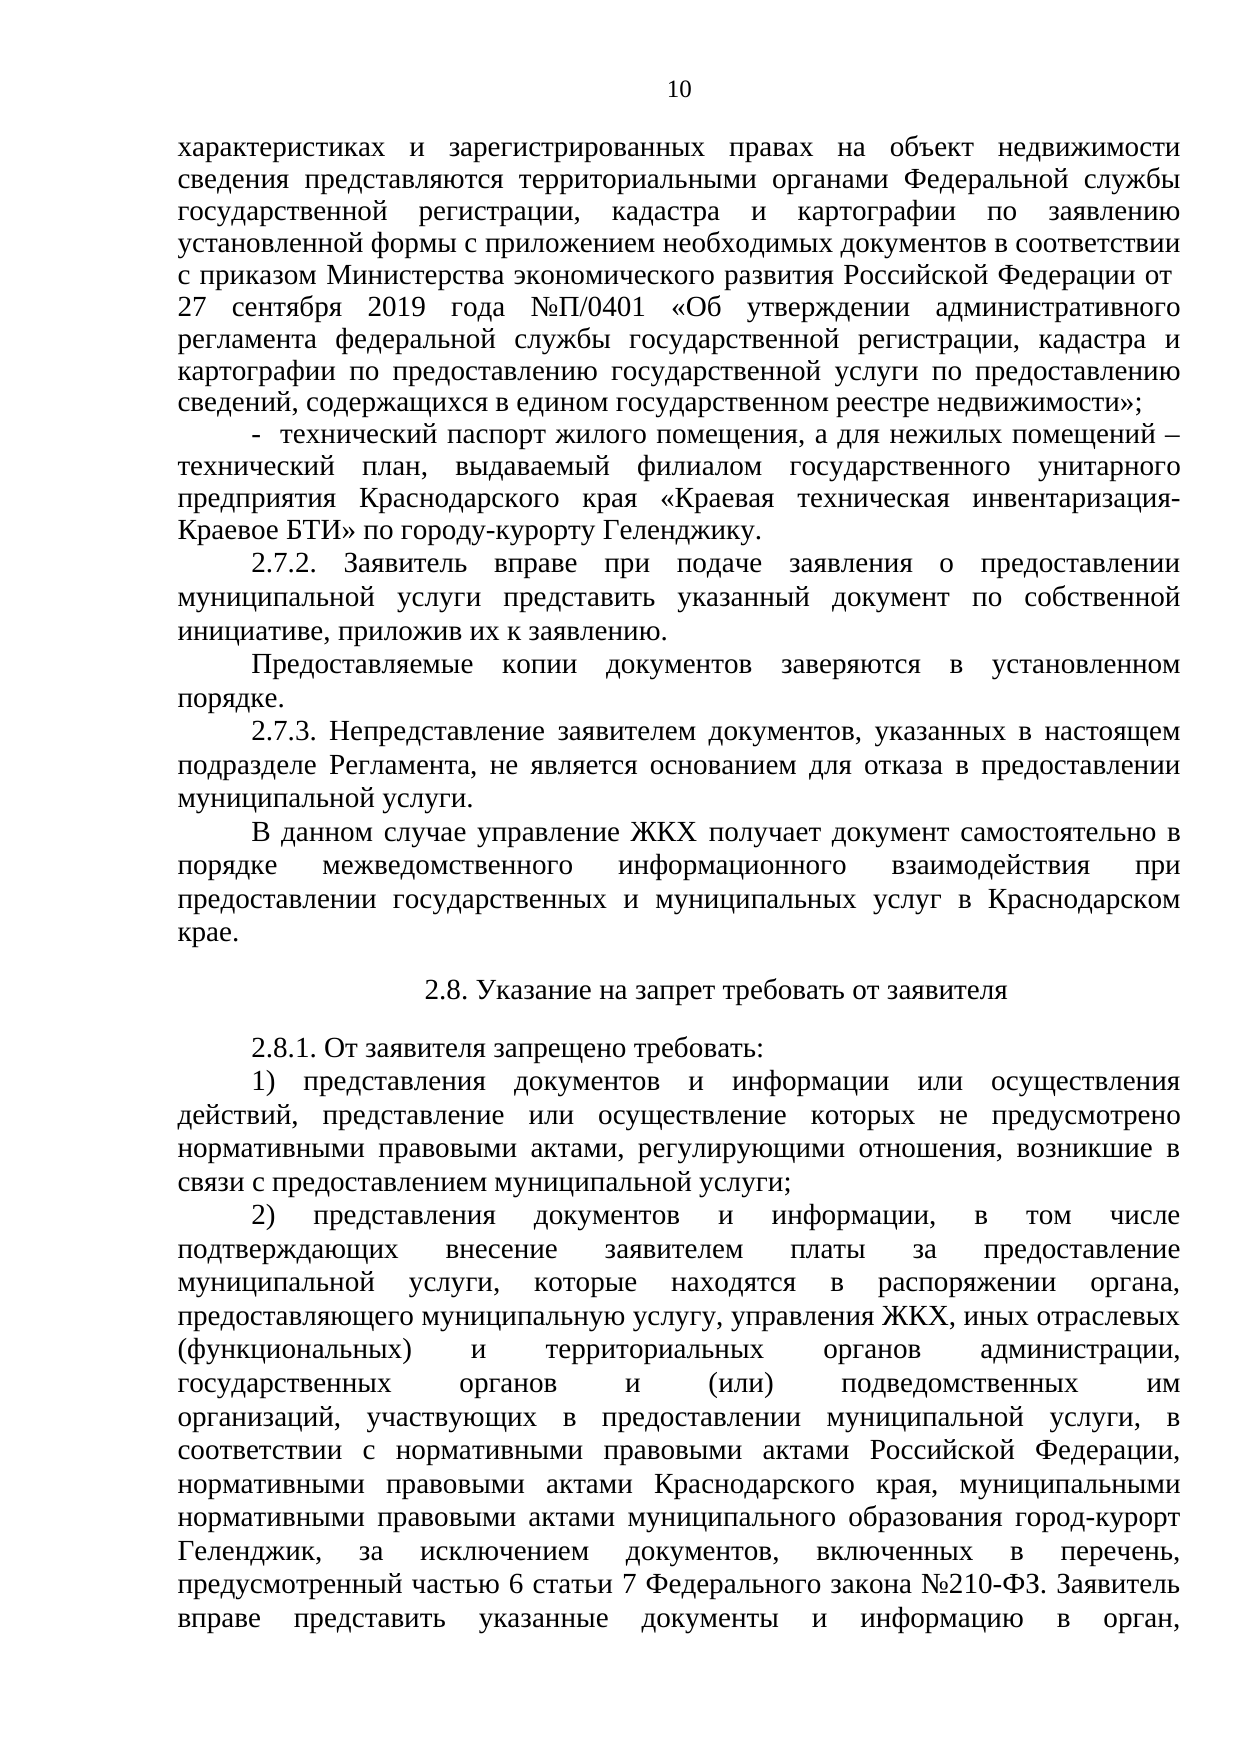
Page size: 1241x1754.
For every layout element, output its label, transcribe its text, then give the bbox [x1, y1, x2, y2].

text 2.8.1. От заявителя запрещено требовать: [177, 1030, 1181, 1063]
text Предоставляемые копии документов заверяются в установленном порядке. [177, 646, 1181, 713]
text В данном случае управление ЖКХ получает документ самостоятельно в порядке межведомственного информационного взаимодействия при предоставлении государственных и муниципальных услуг в Краснодарском крае. [177, 814, 1181, 948]
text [177, 131, 1181, 418]
text 2.7.3. Непредставление заявителем документов, указанных в настоящем подразделе Регламента, не является основанием для отказа в предоставлении муниципальной услуги. [177, 713, 1181, 814]
text - технический паспорт жилого помещения, а для нежилых помещений – технический план, выдаваемый филиалом государственного унитарного предприятия Краснодарского края «Краевая техническая инвентаризация-Краевое БТИ» по городу-курорту Геленджику. [177, 418, 1181, 546]
text 2.8. Указание на запрет требовать от заявителя [177, 972, 1181, 1006]
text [177, 1197, 1181, 1633]
text 2.7.2. Заявитель вправе при подаче заявления о предоставлении муниципальной услуги представить указанный документ по собственной инициативе, приложив их к заявлению. [177, 546, 1181, 646]
text 1) представления документов и информации или осуществления действий, представление или осуществление которых не предусмотрено нормативными правовыми актами, регулирующими отношения, возникшие в связи с предоставлением муниципальной услуги; [177, 1063, 1181, 1197]
